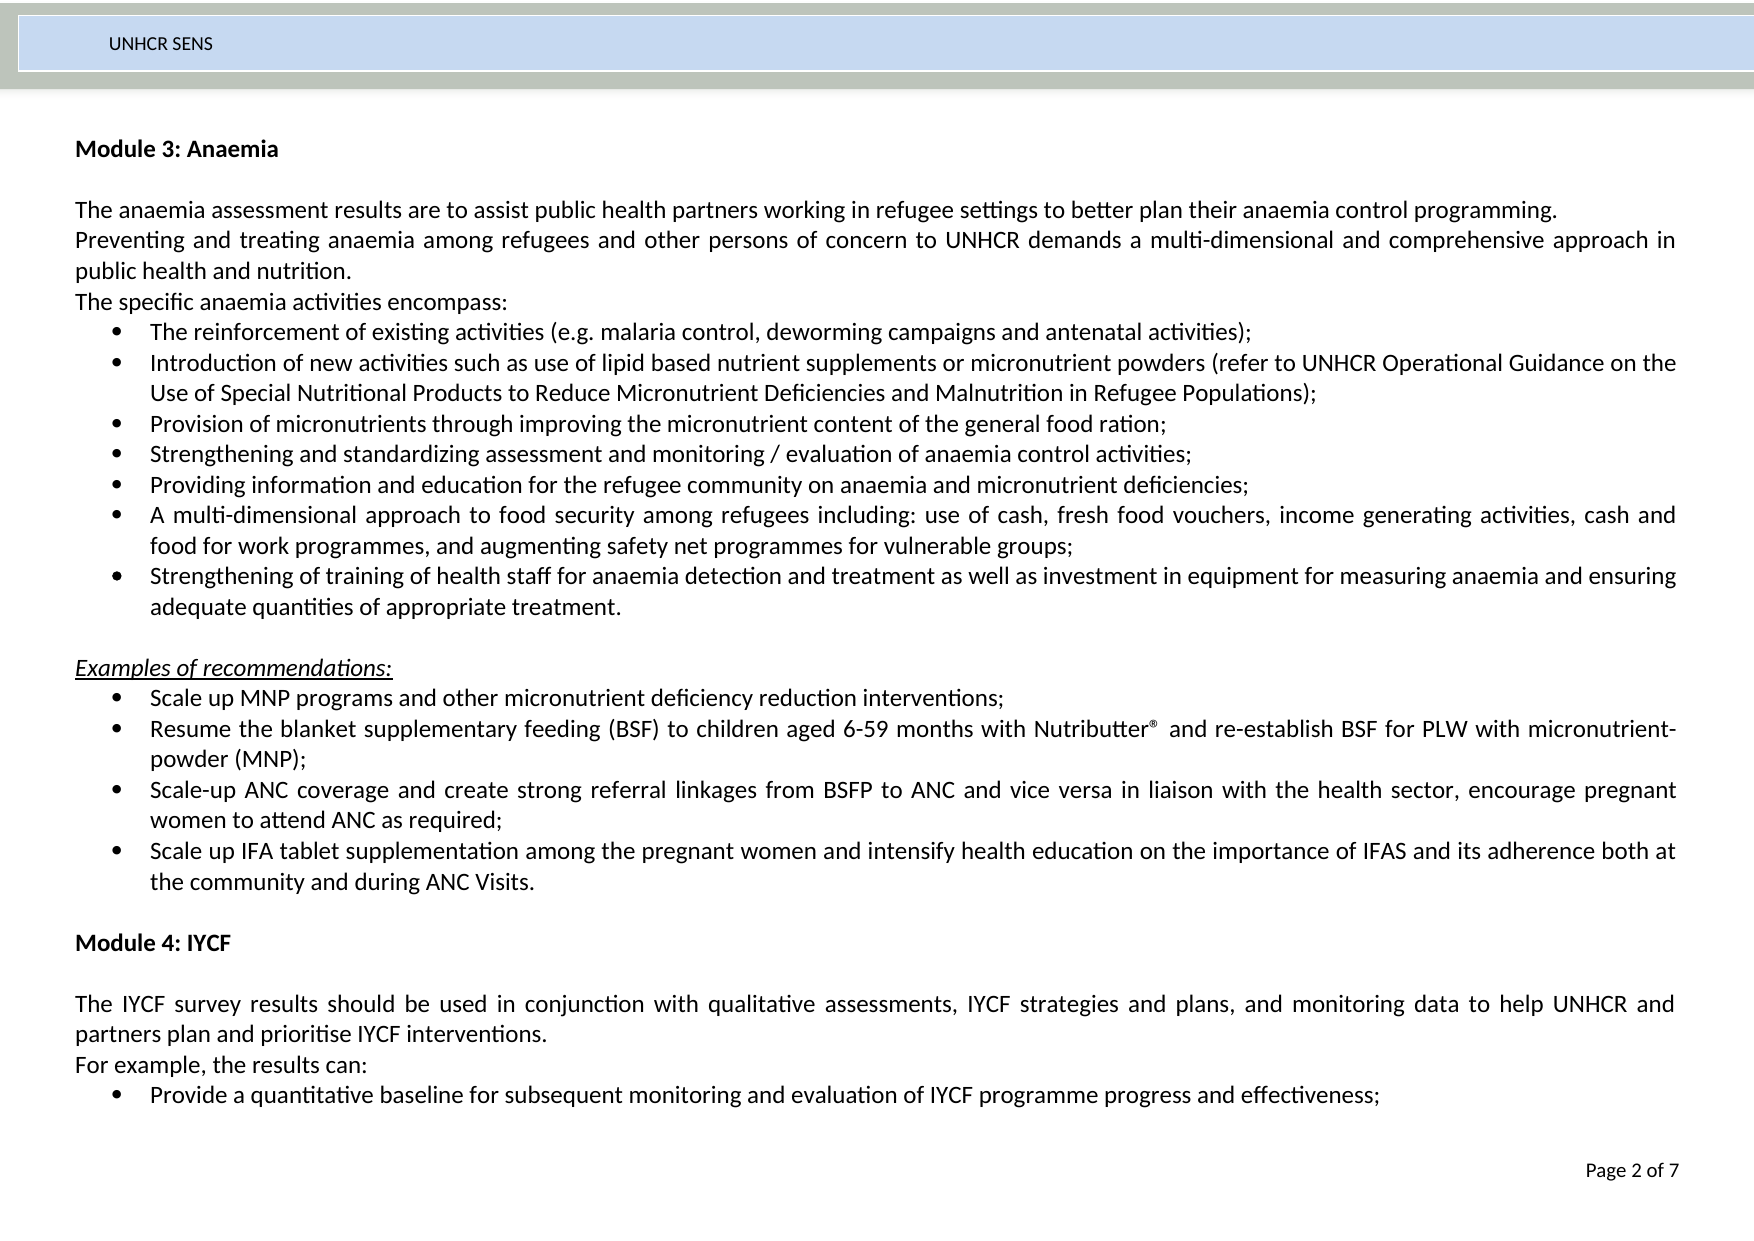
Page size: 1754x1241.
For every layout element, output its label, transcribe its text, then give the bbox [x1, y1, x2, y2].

text Module 3: Anaemia [75, 133, 1679, 164]
text The specific anaemia activities encompass: [75, 286, 1679, 316]
list Scale-up ANC coverage and create strong referral linkages from BSFP to ANC and vice versa in liaison with the health sector, encourage pregnant women to attend ANC as required; [112, 774, 1679, 835]
list Provide a quantitative baseline for subsequent monitoring and evaluation of IYCF programme progress and effectiveness; [112, 1079, 1679, 1110]
text Module 4: IYCF [75, 927, 1679, 957]
list Strengthening of training of health staff for anaemia detection and treatment as well as investment in equipment for measuring anaemia and ensuring adequate quantities of appropriate treatment. [112, 560, 1679, 621]
list A multi-dimensional approach to food security among refugees including: use of cash, fresh food vouchers, income generating activities, cash and food for work programmes, and augmenting safety net programmes for vulnerable groups; [112, 499, 1679, 560]
list Scale up IFA tablet supplementation among the pregnant women and intensify health education on the importance of IFAS and its adherence both at the community and during ANC Visits. [112, 835, 1679, 896]
list Providing information and education for the refugee community on anaemia and micronutrient deficiencies; [112, 469, 1679, 499]
text The IYCF survey results should be used in conjunction with qualitative assessments, IYCF strategies and plans, and monitoring data to help UNHCR and partners plan and prioritise IYCF interventions. [75, 988, 1679, 1049]
list Scale up MNP programs and other micronutrient deficiency reduction interventions; [112, 682, 1679, 713]
list The reinforcement of existing activities (e.g. malaria control, deworming campaigns and antenatal activities); [112, 316, 1679, 347]
text Preventing and treating anaemia among refugees and other persons of concern to UNHCR demands a multi-dimensional and comprehensive approach in public health and nutrition. [75, 225, 1679, 286]
text Examples of recommendations: [75, 652, 1679, 682]
list Introduction of new activities such as use of lipid based nutrient supplements or micronutrient powders (refer to UNHCR Operational Guidance on the Use of Special Nutritional Products to Reduce Micronutrient Deficiencies and Malnutrition in Refugee Populations); [112, 347, 1679, 408]
list Strengthening and standardizing assessment and monitoring / evaluation of anaemia control activities; [112, 438, 1679, 469]
text The anaemia assessment results are to assist public health partners working in refugee settings to better plan their anaemia control programming. [75, 194, 1679, 225]
list Resume the blanket supplementary feeding (BSF) to children aged 6-59 months with Nutributter® and re-establish BSF for PLW with micronutrient-powder (MNP); [112, 713, 1679, 774]
text For example, the results can: [75, 1049, 1679, 1079]
list Provision of micronutrients through improving the micronutrient content of the general food ration; [112, 408, 1679, 438]
